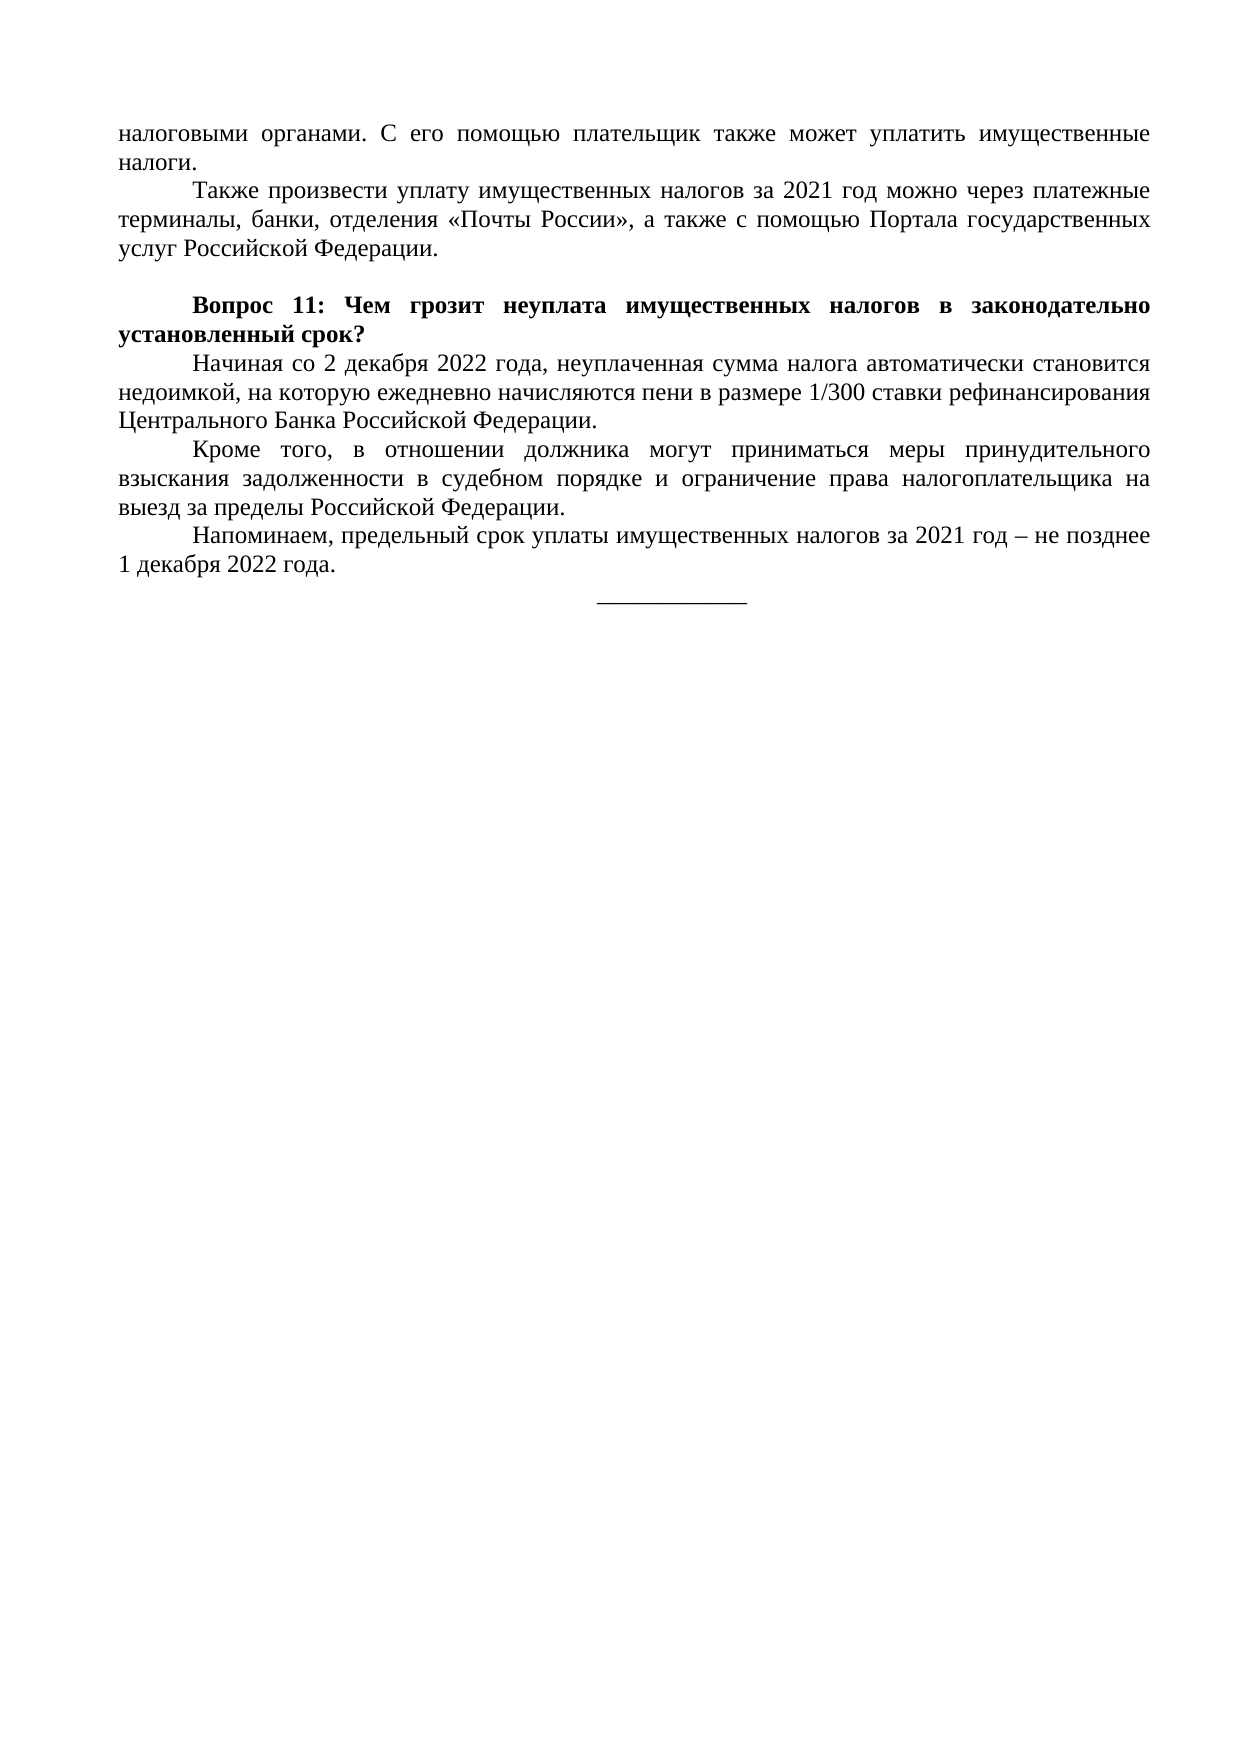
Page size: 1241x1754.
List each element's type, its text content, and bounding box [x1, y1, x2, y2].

text Напоминаем, предельный срок уплаты имущественных налогов за 2021 год – не позднее 1 декабря 2022 года. [118, 521, 1152, 578]
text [118, 118, 1152, 176]
text ____________ [118, 578, 1152, 607]
text Кроме того, в отношении должника могут приниматься меры принудительного взыскания задолженности в судебном порядке и ограничение права налогоплательщика на выезд за пределы Российской Федерации. [118, 434, 1152, 521]
text Начиная со 2 декабря 2022 года, неуплаченная сумма налога автоматически становится недоимкой, на которую ежедневно начисляются пени в размере 1/300 ставки рефинансирования Центрального Банка Российской Федерации. [118, 348, 1152, 434]
text Также произвести уплату имущественных налогов за 2021 год можно через платежные терминалы, банки, отделения «Почты России», а также с помощью Портала государственных услуг Российской Федерации. [118, 176, 1152, 262]
text Вопрос 11: Чем грозит неуплата имущественных налогов в законодательно установленный срок? [118, 291, 1152, 348]
